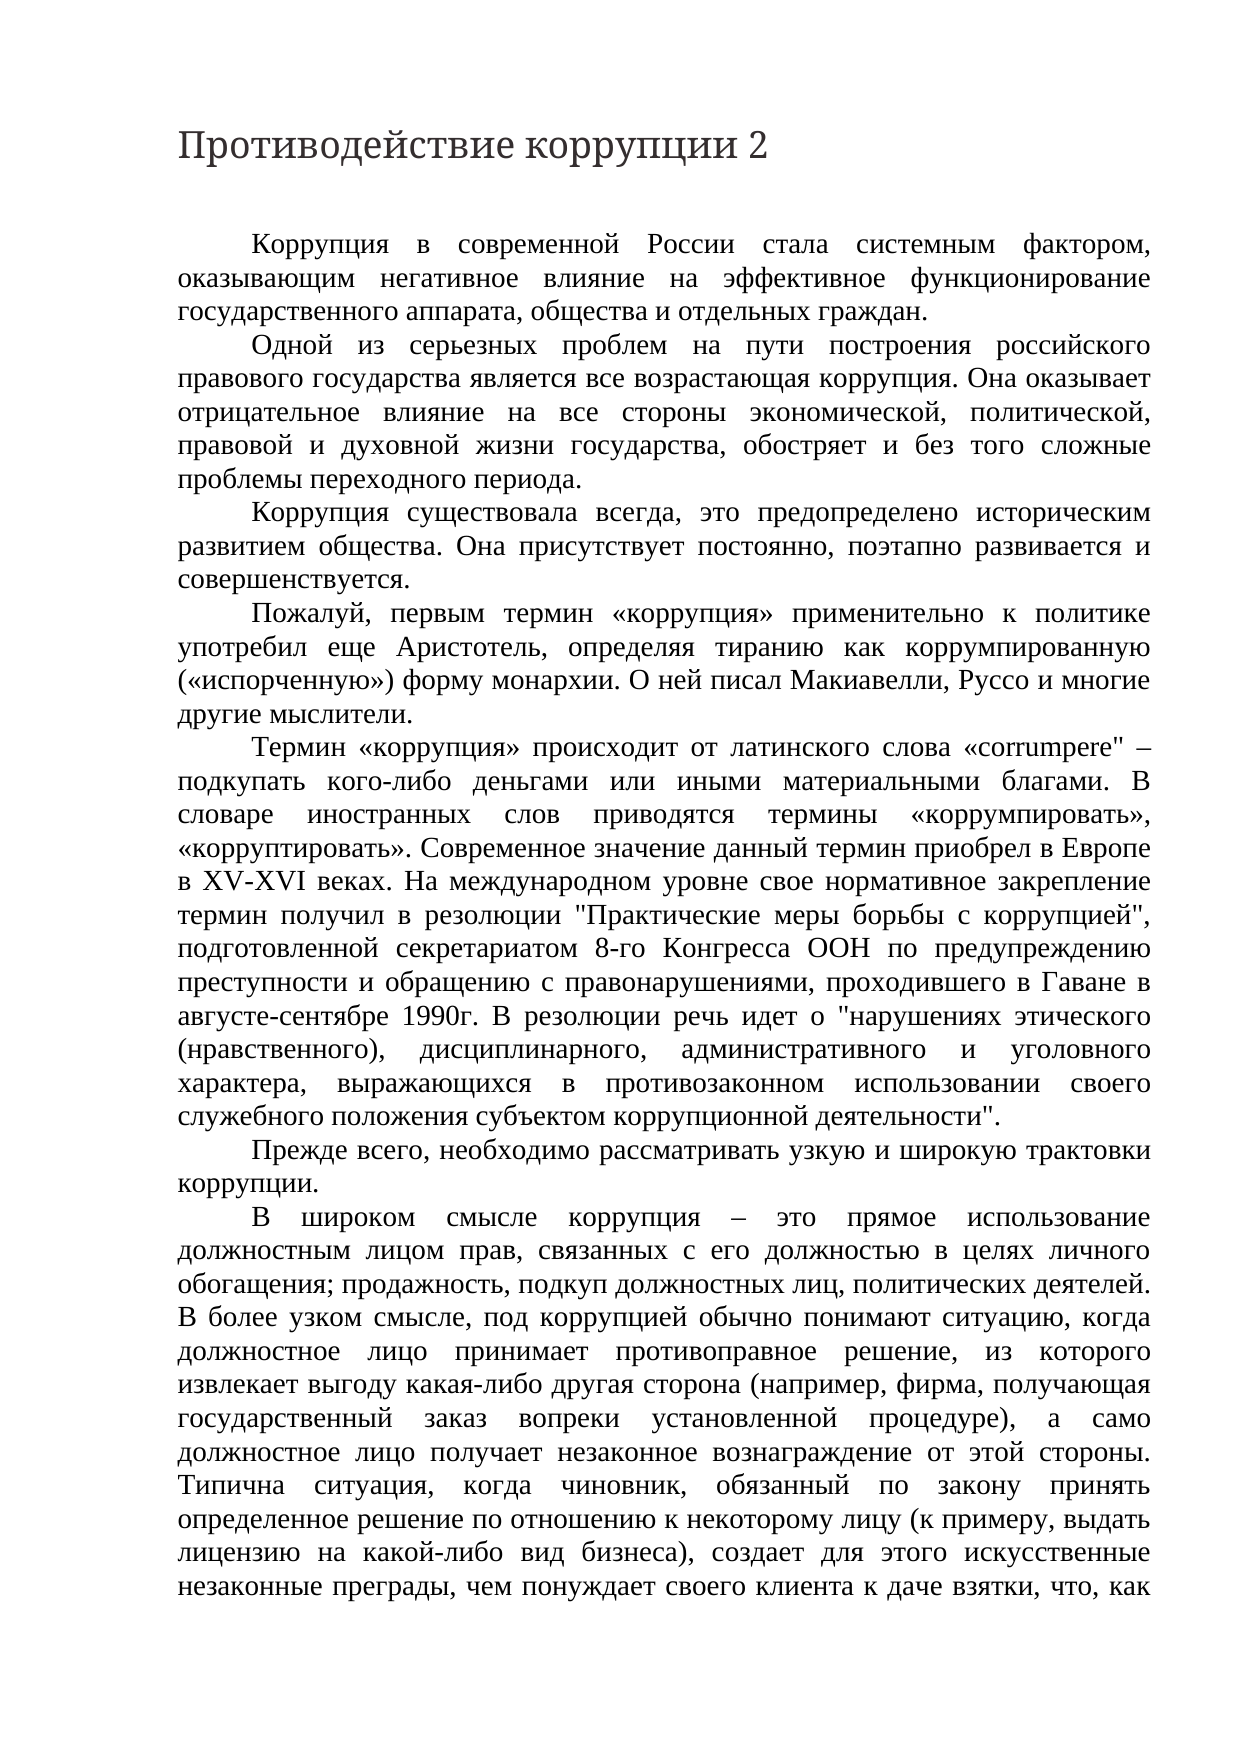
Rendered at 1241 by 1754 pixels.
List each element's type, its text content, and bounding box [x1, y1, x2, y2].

text Пожалуй, первым термин «коррупция» применительно к политике употребил еще Аристотель, определяя тиранию как коррумпированную («испорченную») форму монархии. О ней писал Макиавелли, Руссо и многие другие мыслители. [177, 595, 1152, 729]
list Термин «коррупция» происходит от латинского слова «corrumpere" – подкупать кого-либо деньгами или иными материальными благами. В словаре иностранных слов приводятся термины «коррумпировать», «корруптировать». Современное значение данный термин приобрел в Европе в XV-XVI веках. На международном уровне свое нормативное закрепление термин получил в резолюции "Практические меры борьбы с коррупцией", подготовленной секретариатом 8-го Конгресса ООН по предупреждению преступности и обращению с правонарушениями, проходившего в Гаване в августе-сентябре 1990г. В резолюции речь идет о "нарушениях этического (нравственного), дисциплинарного, административного и уголовного характера, выражающихся в противозаконном использовании своего служебного положения субъектом коррупционной деятельности". [177, 729, 1152, 1132]
text Коррупция существовала всегда, это предопределено историческим развитием общества. Она присутствует постоянно, поэтапно развивается и совершенствуется. [177, 494, 1152, 595]
text Прежде всего, необходимо рассматривать узкую и широкую трактовки коррупции. [177, 1132, 1152, 1199]
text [177, 1199, 1152, 1601]
text Противодействие коррупции 2 [177, 118, 1152, 169]
text Коррупция в современной России стала системным фактором, оказывающим негативное влияние на эффективное функционирование государственного аппарата, общества и отдельных граждан. [177, 226, 1152, 327]
text Одной из серьезных проблем на пути построения российского правового государства является все возрастающая коррупция. Она оказывает отрицательное влияние на все стороны экономической, политической, правовой и духовной жизни государства, обостряет и без того сложные проблемы переходного периода. [177, 327, 1152, 494]
